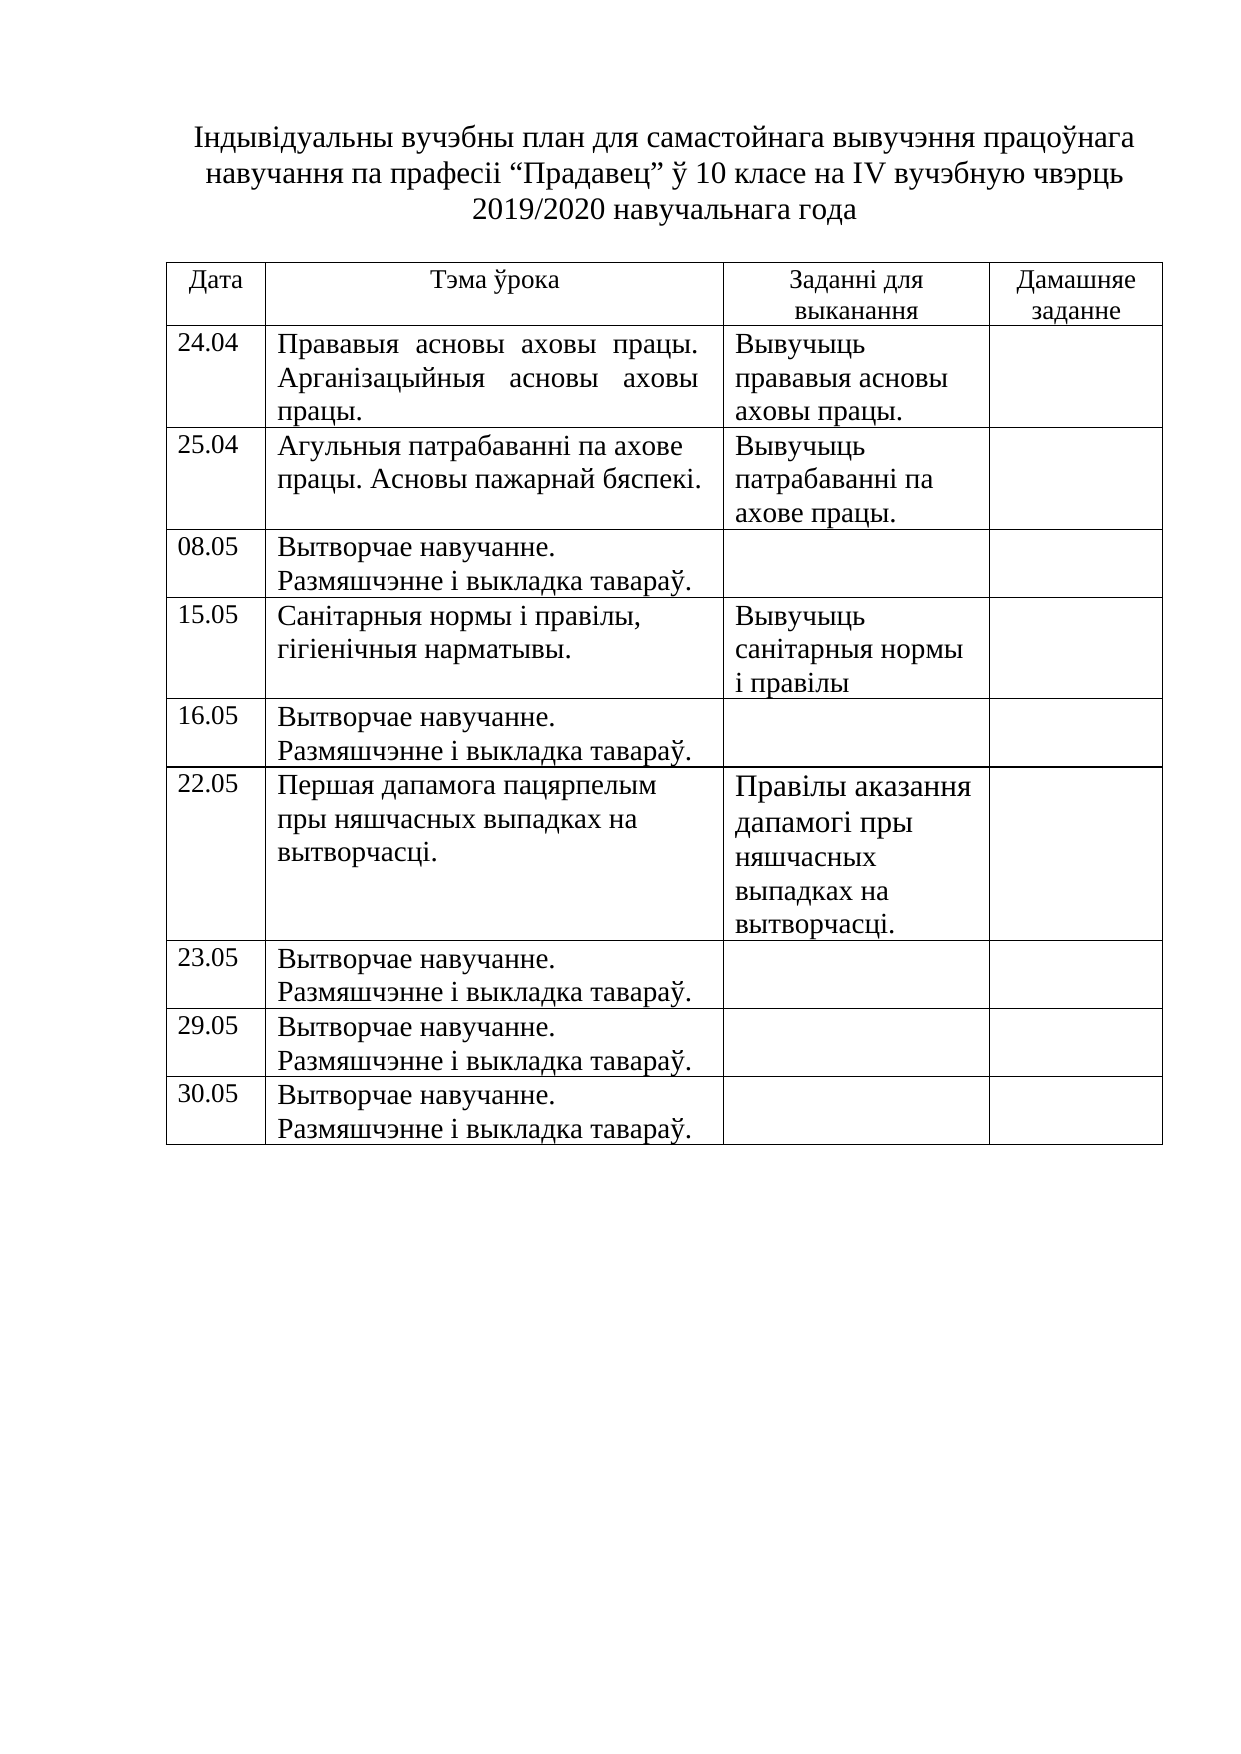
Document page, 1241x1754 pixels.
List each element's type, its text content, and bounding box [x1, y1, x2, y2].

table_cell [990, 699, 1162, 766]
table_cell [724, 530, 989, 597]
table_cell 16.05 [167, 699, 265, 766]
table_cell Вывучыць санітарныя нормы і правілы [724, 598, 989, 698]
table_cell 24.04 [167, 326, 265, 427]
table_header Дата [167, 263, 265, 325]
table_header Дамашняе заданне [990, 263, 1162, 325]
table_cell [990, 768, 1162, 940]
table_cell Вывучыць патрабаванні па ахове працы. [724, 428, 989, 528]
table_cell Правілы аказання дапамогі пры няшчасных выпадках на вытворчасці. [724, 768, 989, 940]
table_cell [990, 428, 1162, 528]
table_cell 23.05 [167, 941, 265, 1008]
table_cell 08.05 [167, 530, 265, 597]
table_cell Вытворчае навучанне. Размяшчэнне і выкладка тавараў. [266, 699, 723, 766]
table_cell 15.05 [167, 598, 265, 698]
table_cell [990, 530, 1162, 597]
table_cell [990, 941, 1162, 1008]
table_cell Вытворчае навучанне. Размяшчэнне і выкладка тавараў. [266, 941, 723, 1008]
table_cell Санітарныя нормы і правілы, гігіенічныя нарматывы. [266, 598, 723, 698]
table_cell [724, 1077, 989, 1144]
table_cell Агульныя патрабаванні па ахове працы. Асновы пажарнай бяспекі. [266, 428, 723, 528]
table_header Заданні для выканання [724, 263, 989, 325]
table_cell [724, 941, 989, 1008]
table_cell 30.05 [167, 1077, 265, 1144]
table_cell Прававыя асновы аховы працы. Арганізацыйныя асновы аховы працы. [266, 326, 723, 427]
table_cell [990, 1009, 1162, 1076]
table_cell [990, 598, 1162, 698]
table_cell 29.05 [167, 1009, 265, 1076]
table_cell Вытворчае навучанне. Размяшчэнне і выкладка тавараў. [266, 530, 723, 597]
table_cell [990, 1077, 1162, 1144]
table_cell Першая дапамога пацярпелым пры няшчасных выпадках на вытворчасці. [266, 768, 723, 940]
table_cell Вытворчае навучанне. Размяшчэнне і выкладка тавараў. [266, 1009, 723, 1076]
table_cell [990, 326, 1162, 427]
table_cell [724, 1009, 989, 1076]
table_cell Вытворчае навучанне. Размяшчэнне і выкладка тавараў. [266, 1077, 723, 1144]
table_cell Вывучыць прававыя асновы аховы працы. [724, 326, 989, 427]
table_cell 25.04 [167, 428, 265, 528]
text Індывідуальны вучэбны план для самастойнага вывучэння працоўнага навучання па прафесіі “Прадавец” ў 10 класе на ІV вучэбную чвэрць 2019/2020 навучальнага года [177, 118, 1152, 226]
table_header Тэма ўрока [266, 263, 723, 325]
table_cell [724, 699, 989, 766]
table_cell 22.05 [167, 768, 265, 940]
